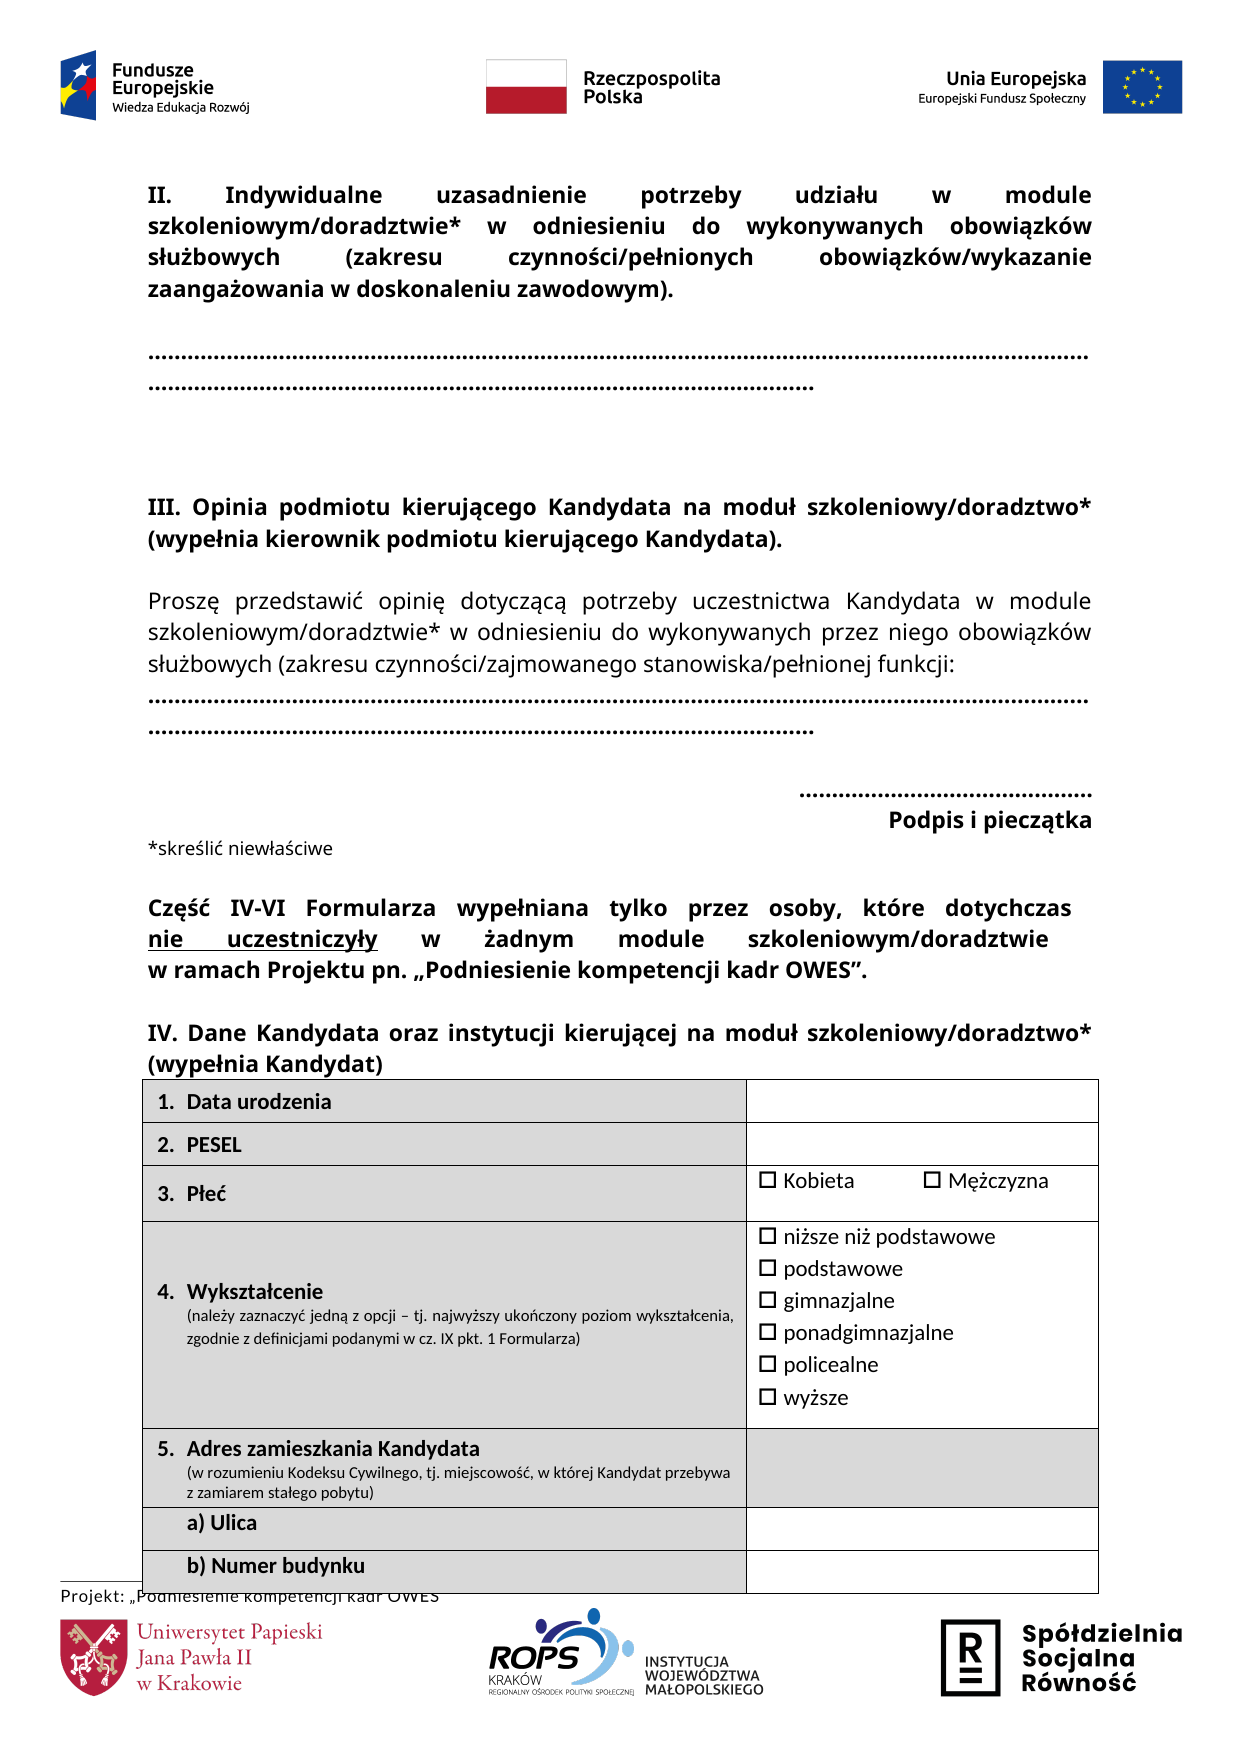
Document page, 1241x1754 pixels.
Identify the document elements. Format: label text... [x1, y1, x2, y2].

table_cell Adres zamieszkania Kandydata (w rozumieniu Kodeksu Cywilnego, tj. miejscowość, w której Kandydat przebywa z zamiarem stałego pobytu) [143, 1429, 746, 1507]
text III. Opinia podmiotu kierującego Kandydata na moduł szkoleniowy/doradztwo* (wypełnia kierownik podmiotu kierującego Kandydata). [148, 491, 1093, 554]
table_cell [747, 1508, 1098, 1550]
table_header Data urodzenia [143, 1080, 746, 1122]
table_cell PESEL [143, 1123, 746, 1165]
table_cell Płeć [143, 1166, 746, 1221]
table_cell [747, 1551, 1098, 1593]
picture [0, 2, 1241, 1754]
table_cell niższe niż podstawowe podstawowe gimnazjalne ponadgimnazjalne policealne wyższe [747, 1222, 1098, 1428]
table_cell a) Ulica [143, 1508, 746, 1550]
table_header [747, 1080, 1098, 1122]
text Podpis i pieczątka [148, 804, 1093, 835]
table_cell b) Numer budynku [143, 1551, 746, 1593]
text ………………………………………………………………………………………………………………………………………………………………………………………………………………………… [148, 679, 1093, 741]
text ………………………………………………………………………………………………………………………………………………………………………………………………………………………… [148, 335, 1093, 398]
table_cell [747, 1429, 1098, 1507]
table_cell Wykształcenie (należy zaznaczyć jedną z opcji – tj. najwyższy ukończony poziom wykształcenia, zgodnie z definicjami podanymi w cz. IX pkt. 1 Formularza) [143, 1222, 746, 1428]
table_cell [747, 1123, 1098, 1165]
text Proszę przedstawić opinię dotyczącą potrzeby uczestnictwa Kandydata w module szkoleniowym/doradztwie* w odniesieniu do wykonywanych przez niego obowiązków służbowych (zakresu czynności/zajmowanego stanowiska/pełnionej funkcji: [148, 585, 1093, 679]
text *skreślić niewłaściwe [148, 835, 1093, 861]
text IV. Dane Kandydata oraz instytucji kierującej na moduł szkoleniowy/doradztwo* (wypełnia Kandydat) [148, 1017, 1093, 1079]
text ……………………………………… [148, 773, 1093, 804]
text Część IV-VI Formularza wypełniana tylko przez osoby, które dotychczas nie uczestniczyły w żadnym module szkoleniowym/doradztwie w ramach Projektu pn. „Podniesienie kompetencji kadr OWES”. [148, 892, 1093, 986]
table_cell Kobieta Mężczyzna Mężczyzna [747, 1166, 1098, 1221]
text II. Indywidualne uzasadnienie potrzeby udziału w module szkoleniowym/doradztwie* w odniesieniu do wykonywanych obowiązków służbowych (zakresu czynności/pełnionych obowiązków/wykazanie zaangażowania w doskonaleniu zawodowym). [148, 179, 1093, 304]
